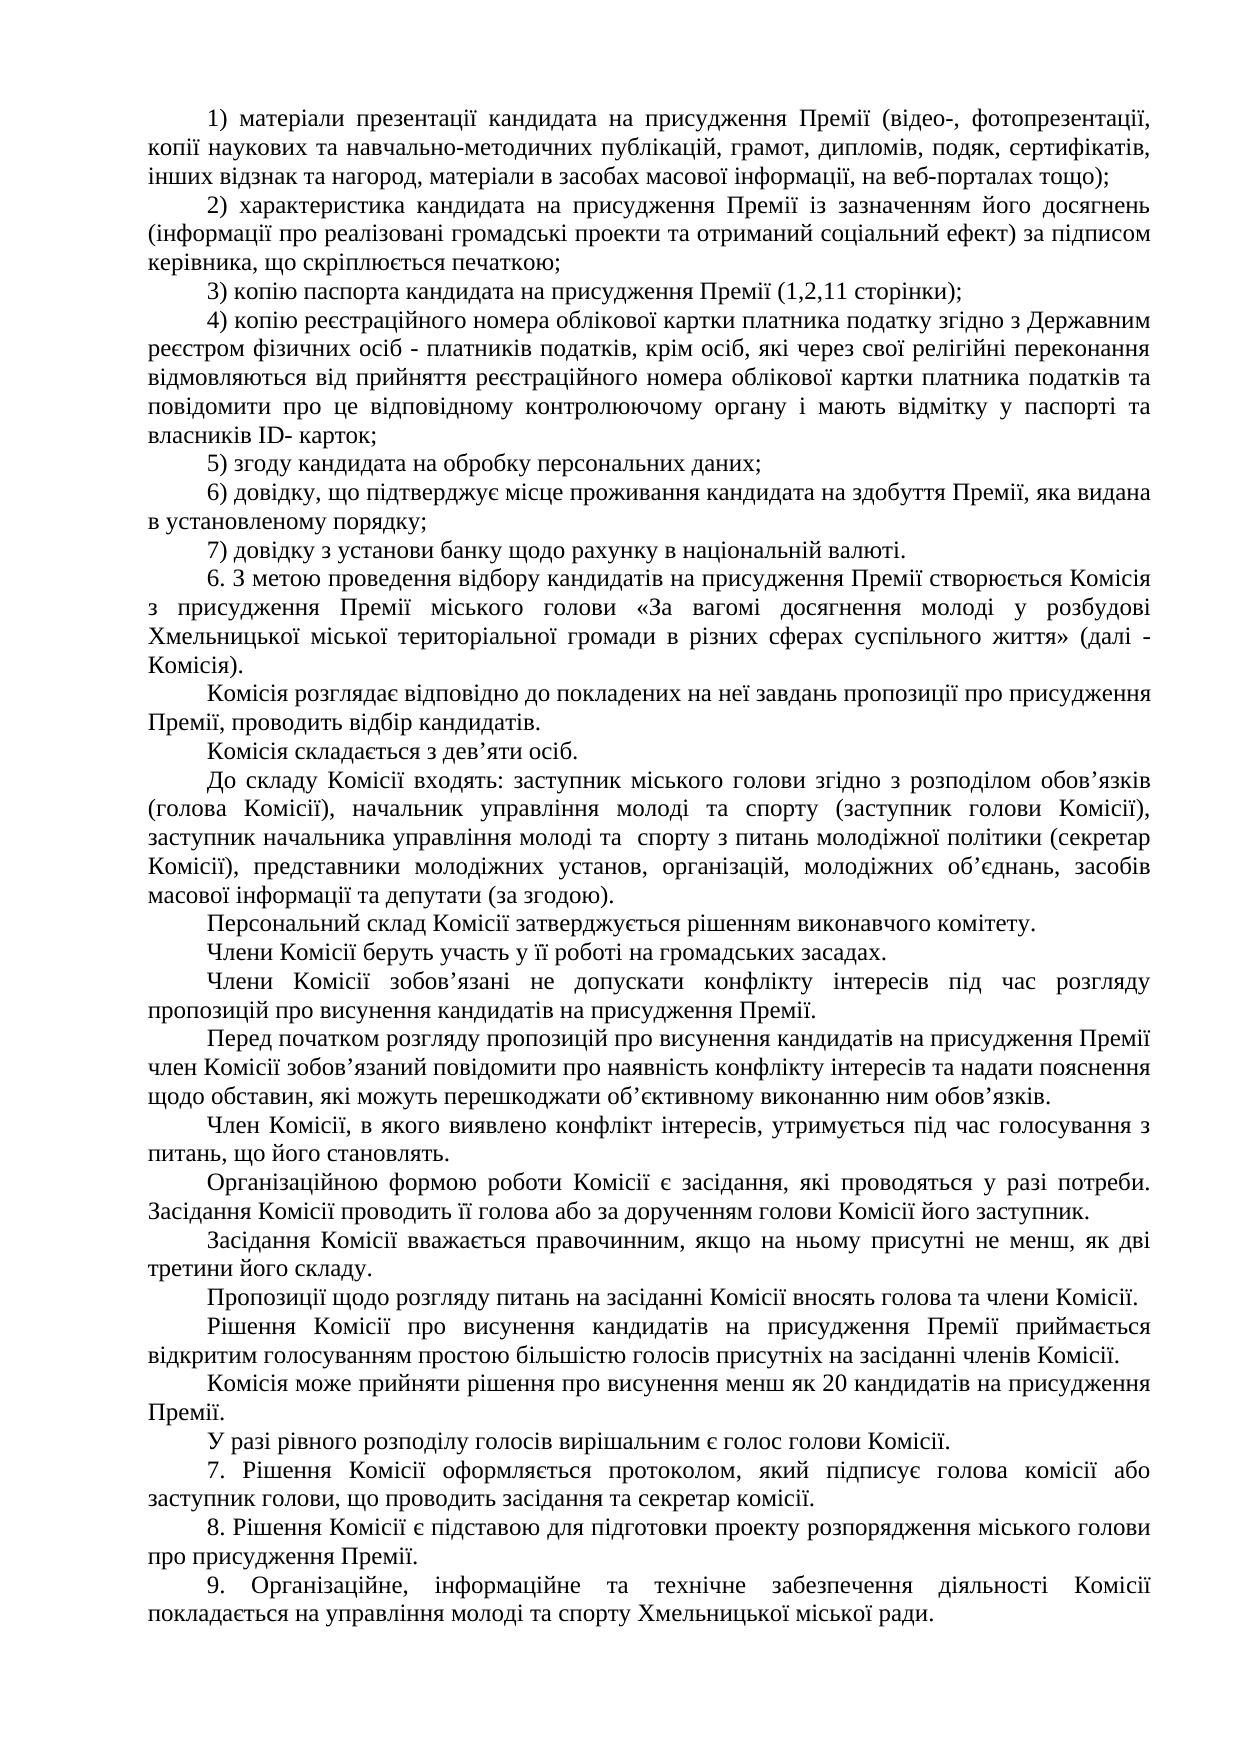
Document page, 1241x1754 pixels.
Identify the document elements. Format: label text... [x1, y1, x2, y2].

text Член Комісії, в якого виявлено конфлікт інтересів, утримується під час голосування з питань, що його становлять. [148, 1110, 1152, 1167]
text 8. Рішення Комісії є підставою для підготовки проекту розпорядження міського голови про присудження Премії. [148, 1512, 1152, 1570]
text Комісія може прийняти рішення про висунення менш як 20 кандидатів на присудження Премії. [148, 1368, 1152, 1426]
text 9. Організаційне, інформаційне та технічне забезпечення діяльності Комісії покладається на управління молоді та спорту Хмельницької міської ради. [148, 1570, 1152, 1627]
text 3) копію паспорта кандидата на присудження Премії (1,2,11 сторінки); [148, 276, 1152, 305]
text 2) характеристика кандидата на присудження Премії із зазначенням його досягнень (інформації про реалізовані громадські проекти та отриманий соціальний ефект) за підписом керівника, що скріплюється печаткою; [148, 190, 1152, 276]
text 6. З метою проведення відбору кандидатів на присудження Премії створюється Комісія з присудження Премії міського голови «За вагомі досягнення молоді у розбудові Хмельницької міської територіальної громади в різних сферах суспільного життя» (далі - Комісія). [148, 563, 1152, 678]
text 5) згоду кандидата на обробку персональних даних; [148, 448, 1152, 477]
text Рішення Комісії про висунення кандидатів на присудження Премії приймається відкритим голосуванням простою більшістю голосів присутніх на засіданні членів Комісії. [148, 1311, 1152, 1368]
text Пропозиції щодо розгляду питань на засіданні Комісії вносять голова та члени Комісії. [148, 1282, 1152, 1311]
text 1) матеріали презентації кандидата на присудження Премії (відео-, фотопрезентації, копії наукових та навчально-методичних публікацій, грамот, дипломів, подяк, сертифікатів, інших відзнак та нагород, матеріали в засобах масової інформації, на веб-порталах тощо); [148, 103, 1152, 190]
text Організаційною формою роботи Комісії є засідання, які проводяться у разі потреби. Засідання Комісії проводить її голова або за дорученням голови Комісії його заступник. [148, 1167, 1152, 1225]
text Комісія розглядає відповідно до покладених на неї завдань пропозиції про присудження Премії, проводить відбір кандидатів. [148, 678, 1152, 736]
text Члени Комісії зобов’язані не допускати конфлікту інтересів під час розгляду пропозицій про висунення кандидатів на присудження Премії. [148, 966, 1152, 1023]
text Персональний склад Комісії затверджується рішенням виконавчого комітету. [148, 908, 1152, 937]
text 7. Рішення Комісії оформляється протоколом, який підписує голова комісії або заступник голови, що проводить засідання та секретар комісії. [148, 1455, 1152, 1512]
text Перед початком розгляду пропозицій про висунення кандидатів на присудження Премії член Комісії зобов’язаний повідомити про наявність конфлікту інтересів та надати пояснення щодо обставин, які можуть перешкоджати об’єктивному виконанню ним обов’язків. [148, 1023, 1152, 1110]
text До складу Комісії входять: заступник міського голови згідно з розподілом обов’язків (голова Комісії), начальник управління молоді та спорту (заступник голови Комісії), заступник начальника управління молоді та спорту з питань молодіжної політики (секретар Комісії), представники молодіжних установ, організацій, молодіжних об’єднань, засобів масової інформації та депутати (за згодою). [148, 765, 1152, 908]
text У разі рівного розподілу голосів вирішальним є голос голови Комісії. [148, 1426, 1152, 1455]
text 6) довідку, що підтверджує місце проживання кандидата на здобуття Премії, яка видана в установленому порядку; [148, 477, 1152, 535]
text Члени Комісії беруть участь у її роботі на громадських засадах. [148, 937, 1152, 966]
text Комісія складається з дев’яти осіб. [148, 736, 1152, 765]
text 4) копію реєстраційного номера облікової картки платника податку згідно з Державним реєстром фізичних осіб - платників податків, крім осіб, які через свої релігійні переконання відмовляються від прийняття реєстраційного номера облікової картки платника податків та повідомити про це відповідному контролюючому органу і мають відмітку у паспорті та власників ІD- карток; [148, 305, 1152, 448]
text Засідання Комісії вважається правочинним, якщо на ньому присутні не менш, як дві третини його складу. [148, 1225, 1152, 1282]
text 7) довідку з установи банку щодо рахунку в національній валюті. [148, 535, 1152, 563]
